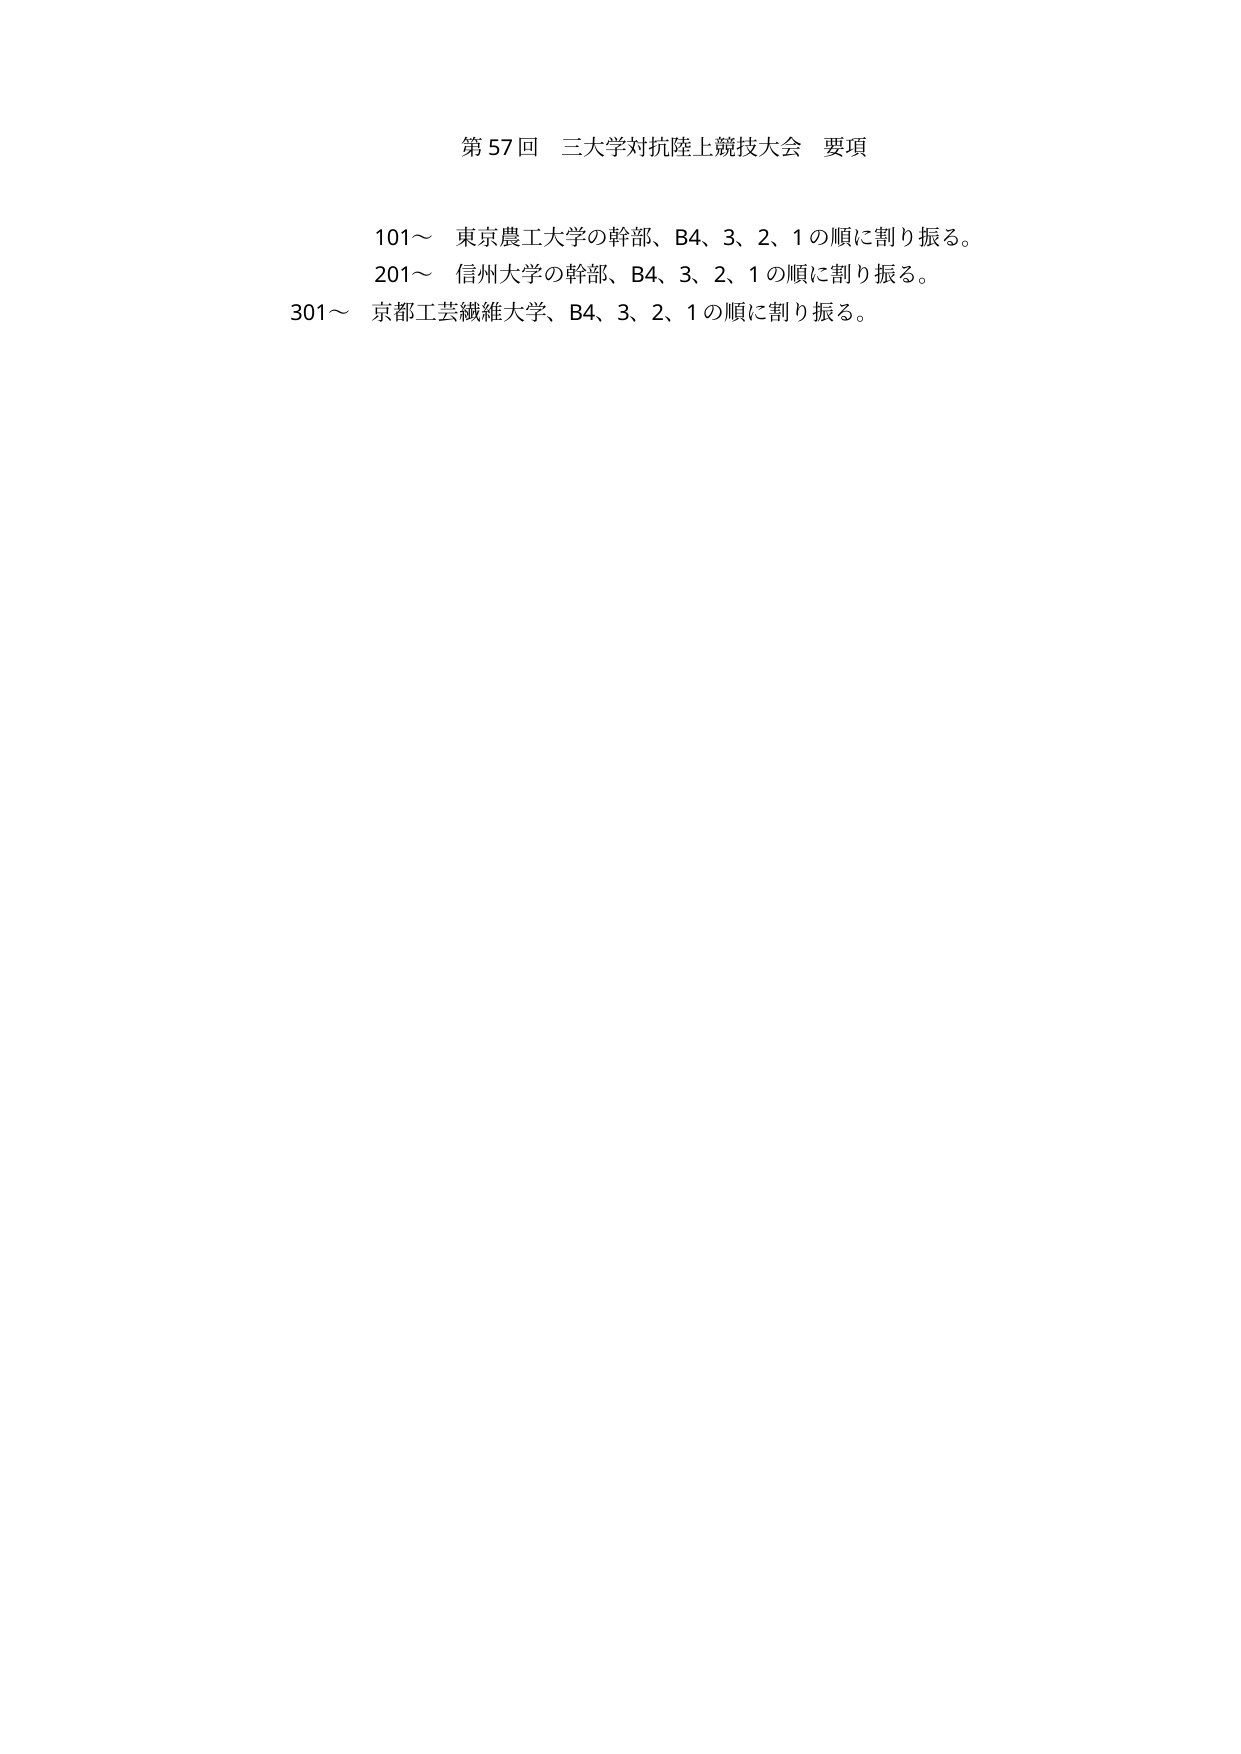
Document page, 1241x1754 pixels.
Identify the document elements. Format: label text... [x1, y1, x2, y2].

text 201～ 信州大学の幹部、B4、3、2、1の順に割り振る。 [177, 254, 1063, 292]
text 301～ 京都工芸繊維大学、B4、3、2、1の順に割り振る。 [177, 292, 1063, 329]
text 101～ 東京農工大学の幹部、B4、3、2、1の順に割り振る。 [177, 217, 1063, 254]
